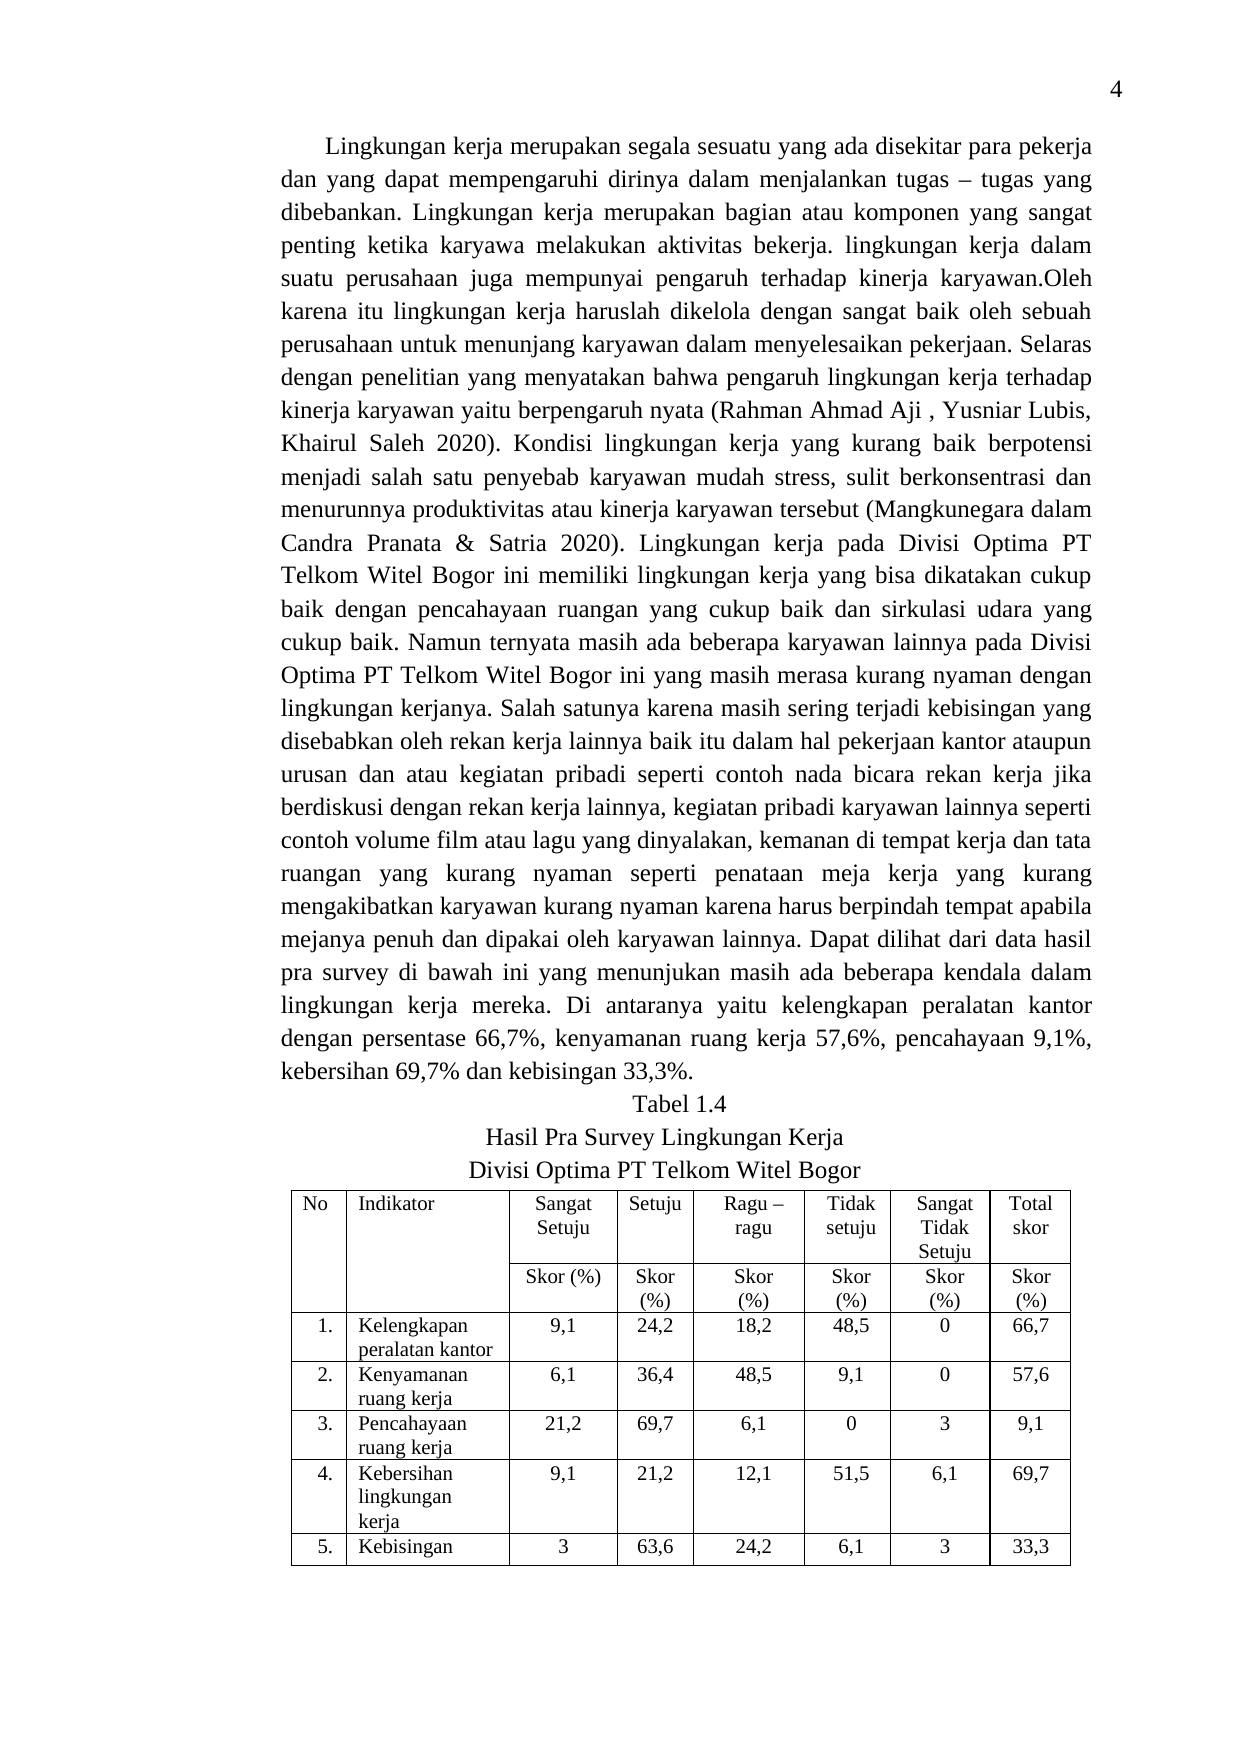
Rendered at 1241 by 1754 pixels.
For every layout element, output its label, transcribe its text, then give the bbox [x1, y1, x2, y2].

table_cell 3 [510, 1534, 617, 1565]
table_cell Skor (%) [694, 1264, 804, 1312]
table_cell 0 [891, 1362, 989, 1410]
table_header Indikator [347, 1191, 509, 1312]
table_cell 33,3 [991, 1534, 1070, 1565]
table_cell 9,1 [510, 1313, 617, 1361]
table_cell 63,6 [618, 1534, 693, 1565]
table_cell Skor (%) [618, 1264, 693, 1312]
table_cell 9,1 [991, 1411, 1070, 1459]
text Lingkungan kerja merupakan segala sesuatu yang ada disekitar para pekerja dan yang dapat mempengaruhi dirinya dalam menjalankan tugas – tugas yang dibebankan. Lingkungan kerja merupakan bagian atau komponen yang sangat penting ketika karyawa melakukan aktivitas bekerja. lingkungan kerja dalam suatu perusahaan juga mempunyai pengaruh terhadap kinerja karyawan.Oleh karena itu lingkungan kerja haruslah dikelola dengan sangat baik oleh sebuah perusahaan untuk menunjang karyawan dalam menyelesaikan pekerjaan. Selaras dengan penelitian yang menyatakan bahwa pengaruh lingkungan kerja terhadap kinerja karyawan yaitu berpengaruh nyata (Rahman Ahmad Aji , Yusniar Lubis, Khairul Saleh 2020). Kondisi lingkungan kerja yang kurang baik berpotensi menjadi salah satu penyebab karyawan mudah stress, sulit berkonsentrasi dan menurunnya produktivitas atau kinerja karyawan tersebut (Mangkunegara dalam Candra Pranata & Satria 2020). Lingkungan kerja pada Divisi Optima PT Telkom Witel Bogor ini memiliki lingkungan kerja yang bisa dikatakan cukup baik dengan pencahayaan ruangan yang cukup baik dan sirkulasi udara yang cukup baik. Namun ternyata masih ada beberapa karyawan lainnya pada Divisi Optima PT Telkom Witel Bogor ini yang masih merasa kurang nyaman dengan lingkungan kerjanya. Salah satunya karena masih sering terjadi kebisingan yang disebabkan oleh rekan kerja lainnya baik itu dalam hal pekerjaan kantor ataupun urusan dan atau kegiatan pribadi seperti contoh nada bicara rekan kerja jika berdiskusi dengan rekan kerja lainnya, kegiatan pribadi karyawan lainnya seperti contoh volume film atau lagu yang dinyalakan, kemanan di tempat kerja dan tata ruangan yang kurang nyaman seperti penataan meja kerja yang kurang mengakibatkan karyawan kurang nyaman karena harus berpindah tempat apabila mejanya penuh dan dipakai oleh karyawan lainnya. Dapat dilihat dari data hasil pra survey di bawah ini yang menunjukan masih ada beberapa kendala dalam lingkungan kerja mereka. Di antaranya yaitu kelengkapan peralatan kantor dengan persentase 66,7%, kenyamanan ruang kerja 57,6%, pencahayaan 9,1%, kebersihan 69,7% dan kebisingan 33,3%. [281, 131, 1093, 1085]
table_cell 21,2 [510, 1411, 617, 1459]
table_cell 69,7 [991, 1460, 1070, 1533]
table_cell 48,5 [694, 1362, 804, 1410]
table_cell 6,1 [694, 1411, 804, 1459]
table_cell Kelengkapan peralatan kantor [347, 1313, 509, 1361]
table_header Sangat Tidak Setuju [891, 1191, 989, 1263]
table_cell Kebisingan [347, 1534, 509, 1565]
text Tabel 1.4 [236, 1089, 1122, 1118]
table_cell 66,7 [991, 1313, 1070, 1361]
table_cell 21,2 [618, 1460, 693, 1533]
table_cell [292, 1313, 346, 1361]
table_cell Skor (%) [991, 1264, 1070, 1312]
table_cell Kebersihan lingkungan kerja [347, 1460, 509, 1533]
table_cell 36,4 [618, 1362, 693, 1410]
table_cell 6,1 [510, 1362, 617, 1410]
table_cell 69,7 [618, 1411, 693, 1459]
table_cell 24,2 [694, 1534, 804, 1565]
table_cell 9,1 [805, 1362, 890, 1410]
table_header Total skor [991, 1191, 1070, 1263]
table_cell [292, 1534, 346, 1565]
table_cell 9,1 [510, 1460, 617, 1533]
table_cell 48,5 [805, 1313, 890, 1361]
table_header Sangat Setuju [510, 1191, 617, 1263]
table_cell Pencahayaan ruang kerja [347, 1411, 509, 1459]
table_cell Kenyamanan ruang kerja [347, 1362, 509, 1410]
table_cell 4. [292, 1460, 346, 1533]
table_cell [292, 1362, 346, 1410]
text Hasil Pra Survey Lingkungan Kerja [236, 1122, 1093, 1151]
table_header Tidak setuju [805, 1191, 890, 1263]
table_cell 6,1 [805, 1534, 890, 1565]
table_cell 3 [891, 1411, 989, 1459]
table_cell 18,2 [694, 1313, 804, 1361]
table_cell Skor (%) [891, 1264, 989, 1312]
table_cell 57,6 [991, 1362, 1070, 1410]
table_cell Skor (%) [805, 1264, 890, 1312]
table_cell Skor (%) [510, 1264, 617, 1312]
table_cell 3 [891, 1534, 989, 1565]
table_cell 24,2 [618, 1313, 693, 1361]
table_cell 0 [891, 1313, 989, 1361]
table_cell 12,1 [694, 1460, 804, 1533]
table_cell 0 [805, 1411, 890, 1459]
text Divisi Optima PT Telkom Witel Bogor [236, 1155, 1093, 1184]
table_header Setuju [618, 1191, 693, 1263]
table_cell [292, 1411, 346, 1459]
table_header No [292, 1191, 346, 1312]
table_cell 6,1 [891, 1460, 989, 1533]
table_cell 51,5 [805, 1460, 890, 1533]
table_header Ragu – ragu [694, 1191, 804, 1263]
